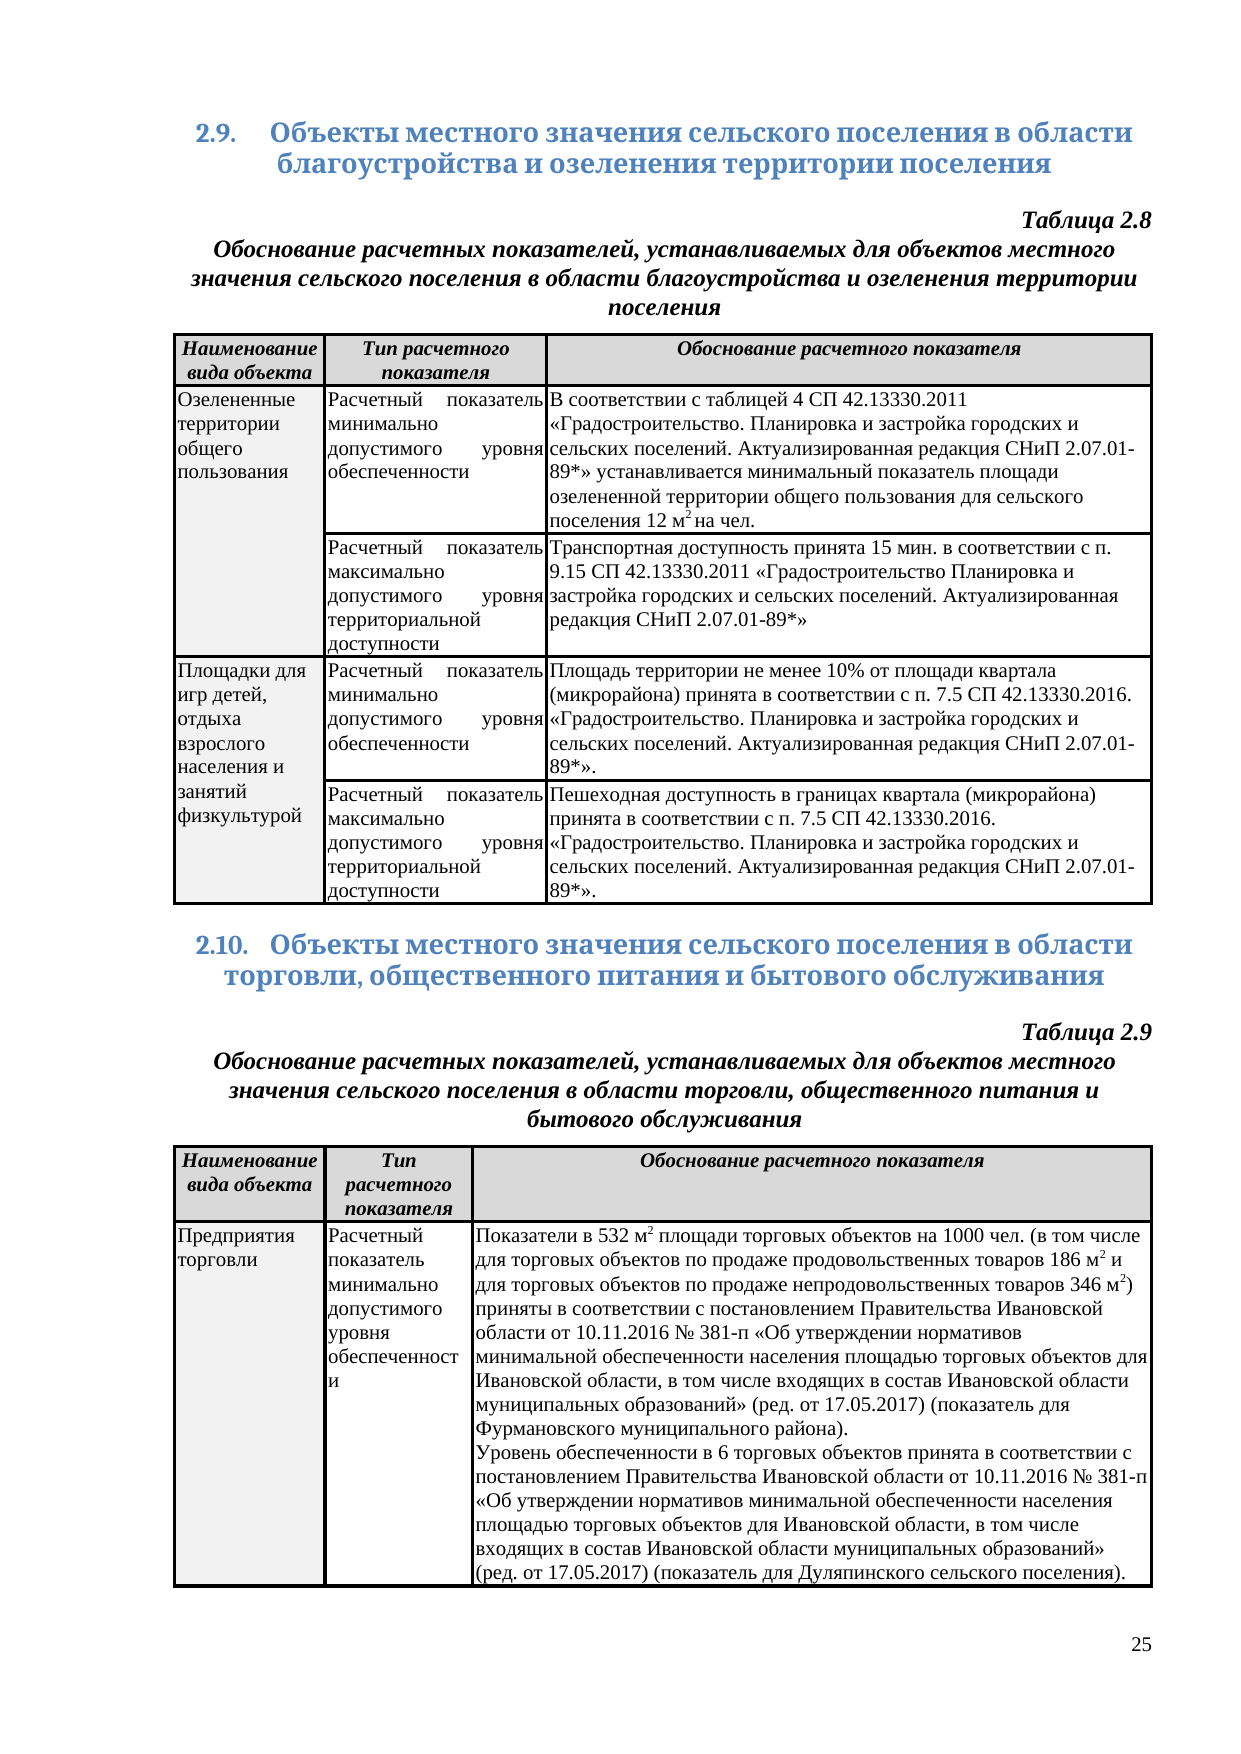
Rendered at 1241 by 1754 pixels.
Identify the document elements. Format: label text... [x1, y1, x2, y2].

table_cell Расчетный показатель максимально допустимого уровня территориальной доступности [326, 782, 545, 902]
table_cell Озелененные территории общего пользования [176, 387, 323, 655]
table_header Обоснование расчетного показателя [548, 336, 1150, 384]
table_header Тип расчетного показателя [327, 1148, 471, 1220]
subtitle Объекты местного значения сельского поселения в области благоустройства и озеленения территории поселения [177, 118, 1152, 180]
table_cell Предприятия торговли [176, 1223, 323, 1584]
table_cell Площадки для игр детей, отдыха взрослого населения и занятий физкультурой [176, 658, 323, 902]
text Таблица 2.9 [177, 1017, 1152, 1046]
table_cell Площадь территории не менее 10% от площади квартала (микрорайона) принята в соответствии с п. 7.5 СП 42.13330.2016. «Градостроительство. Планировка и застройка городских и сельских поселений. Актуализированная редакция СНиП 2.07.01-89*». [548, 658, 1150, 778]
table_cell Пешеходная доступность в границах квартала (микрорайона) принята в соответствии с п. 7.5 СП 42.13330.2016. «Градостроительство. Планировка и застройка городских и сельских поселений. Актуализированная редакция СНиП 2.07.01-89*». [548, 782, 1150, 902]
table_header Наименование вида объекта [176, 1148, 323, 1220]
table_cell Расчетный показатель максимально допустимого уровня территориальной доступности [326, 535, 545, 655]
text Таблица 2.8 [177, 205, 1152, 234]
table_cell Транспортная доступность принята 15 мин. в соответствии с п. 9.15 СП 42.13330.2011 «Градостроительство Планировка и застройка городских и сельских поселений. Актуализированная редакция СНиП 2.07.01-89*» [548, 535, 1150, 655]
text Обоснование расчетных показателей, устанавливаемых для объектов местного значения сельского поселения в области торговли, общественного питания и бытового обслуживания [177, 1046, 1152, 1132]
table_cell Расчетный показатель минимально допустимого уровня обеспеченности [326, 387, 545, 532]
table_header Обоснование расчетного показателя [474, 1148, 1150, 1220]
table_cell Расчетный показатель минимально допустимого уровня обеспеченности [326, 658, 545, 778]
subtitle Объекты местного значения сельского поселения в области торговли, общественного питания и бытового обслуживания [177, 930, 1152, 992]
table_cell Показатели в 532 м2 площади торговых объектов на 1000 чел. (в том числе для торговых объектов по продаже продовольственных товаров 186 м2 и для торговых объектов по продаже непродовольственных товаров 346 м2) приняты в соответствии с постановлением Правительства Ивановской области от 10.11.2016 № 381-п «Об утверждении нормативов минимальной обеспеченности населения площадью торговых объектов для Ивановской области, в том числе входящих в состав Ивановской области муниципальных образований» (ред. от 17.05.2017) (показатель для Фурмановского муниципального района). Уровень обеспеченности в 6 торговых объектов принята в соответствии с постановлением Правительства Ивановской области от 10.11.2016 № 381-п «Об утверждении нормативов минимальной обеспеченности населения площадью торговых объектов для Ивановской области, в том числе входящих в состав Ивановской области муниципальных образований» (ред. от 17.05.2017) (показатель для Дуляпинского сельского поселения). [474, 1223, 1150, 1584]
table_header Тип расчетного показателя [326, 336, 545, 384]
table_header Наименование вида объекта [176, 336, 323, 384]
text Обоснование расчетных показателей, устанавливаемых для объектов местного значения сельского поселения в области благоустройства и озеленения территории поселения [177, 234, 1152, 320]
table_cell Расчетный показатель минимально допустимого уровня обеспеченности [327, 1223, 471, 1584]
table_cell В соответствии с таблицей 4 СП 42.13330.2011 «Градостроительство. Планировка и застройка городских и сельских поселений. Актуализированная редакция СНиП 2.07.01-89*» устанавливается минимальный показатель площади озелененной территории общего пользования для сельского поселения 12 м2 на чел. [548, 387, 1150, 532]
